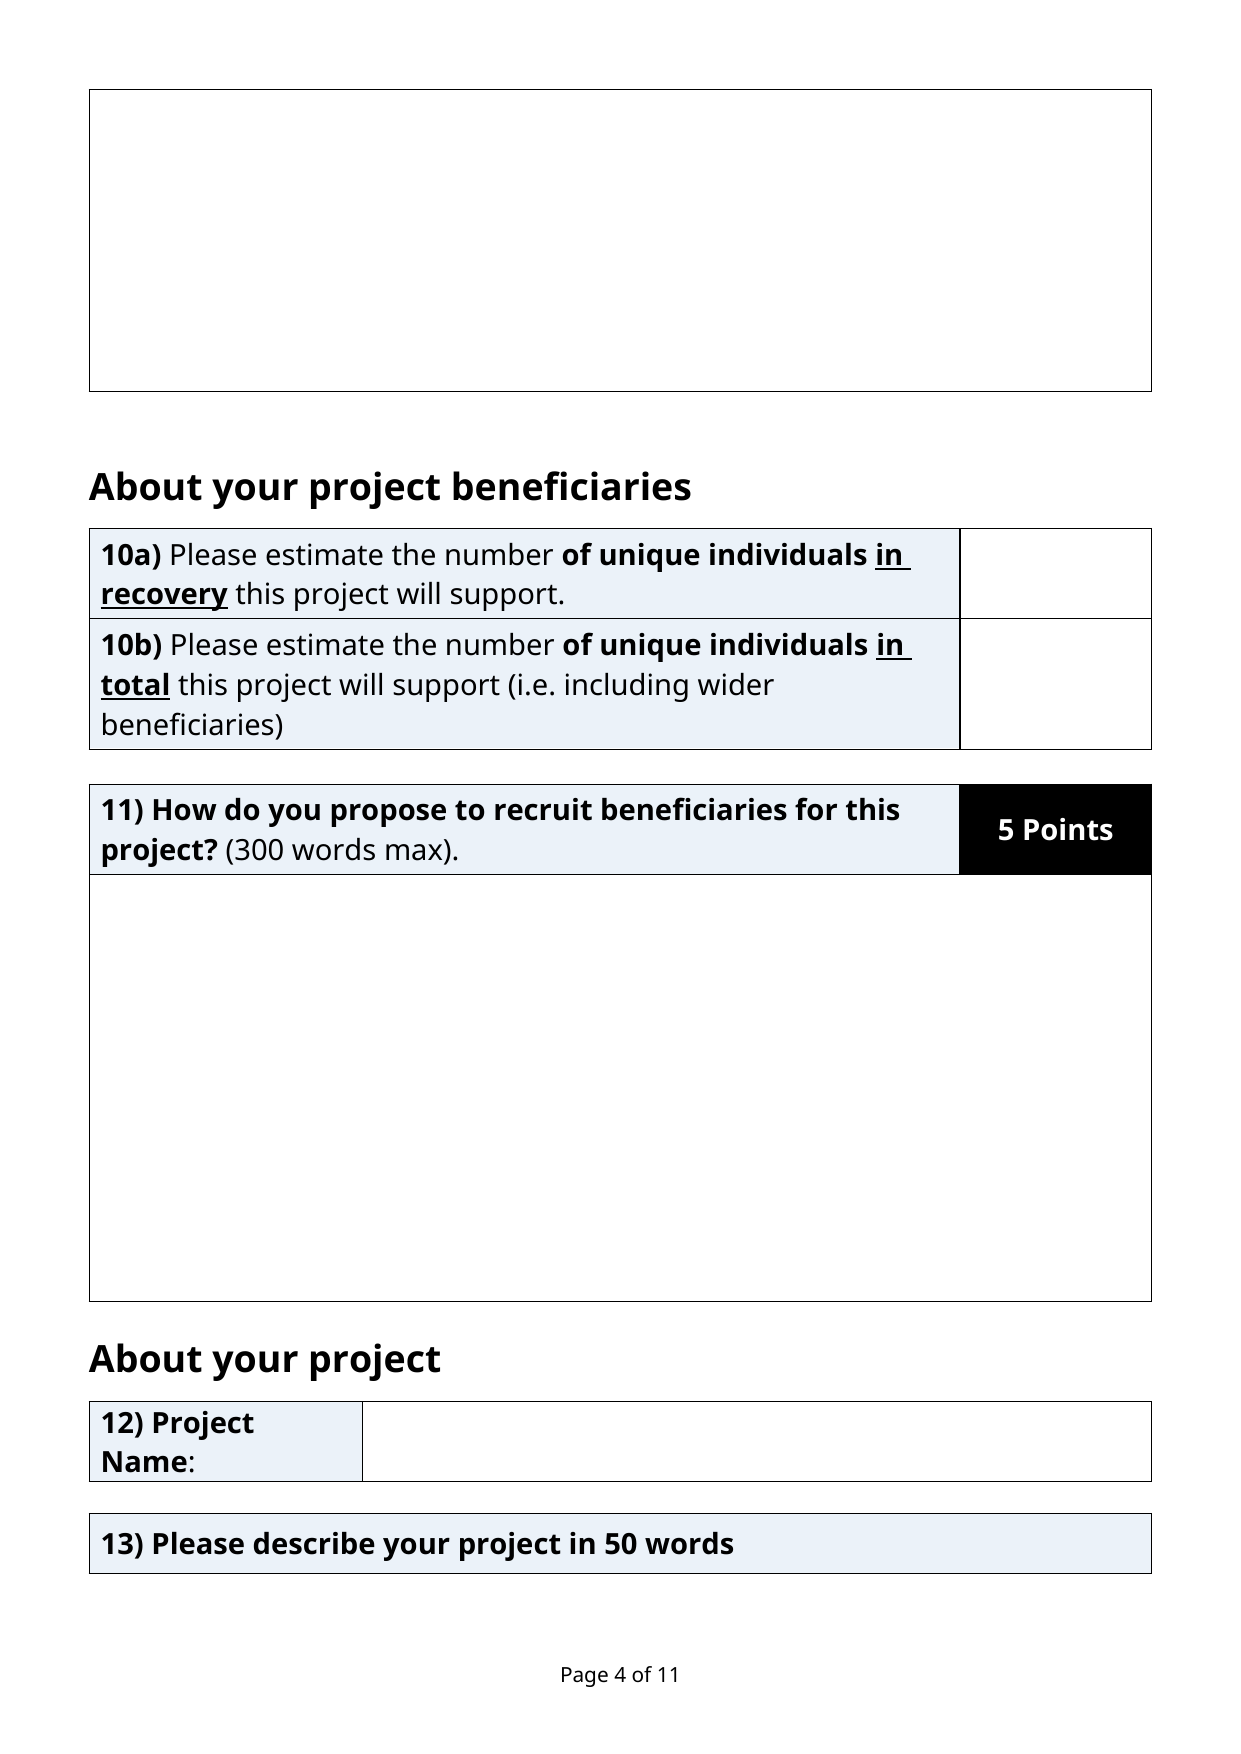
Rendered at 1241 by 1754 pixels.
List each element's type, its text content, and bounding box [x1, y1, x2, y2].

table_cell [961, 619, 1151, 748]
table_header [363, 1402, 1151, 1481]
table_header 13) Please describe your project in 50 words [90, 1514, 1151, 1573]
table_header 5 Points [961, 785, 1151, 874]
table_header 12) Project Name: [90, 1402, 362, 1481]
text About your project beneficiaries [89, 460, 1152, 511]
table_header [961, 529, 1151, 618]
text About your project [89, 1333, 1152, 1384]
table_header 10a) Please estimate the number of unique individuals in recovery this project will support. [90, 529, 959, 618]
table_cell 10b) Please estimate the number of unique individuals in total this project will support (i.e. including wider beneficiaries) [90, 619, 959, 748]
table_cell [90, 90, 1151, 391]
table_cell [90, 875, 1151, 1301]
table_header 11) How do you propose to recruit beneficiaries for this project? (300 words max). [90, 785, 959, 874]
